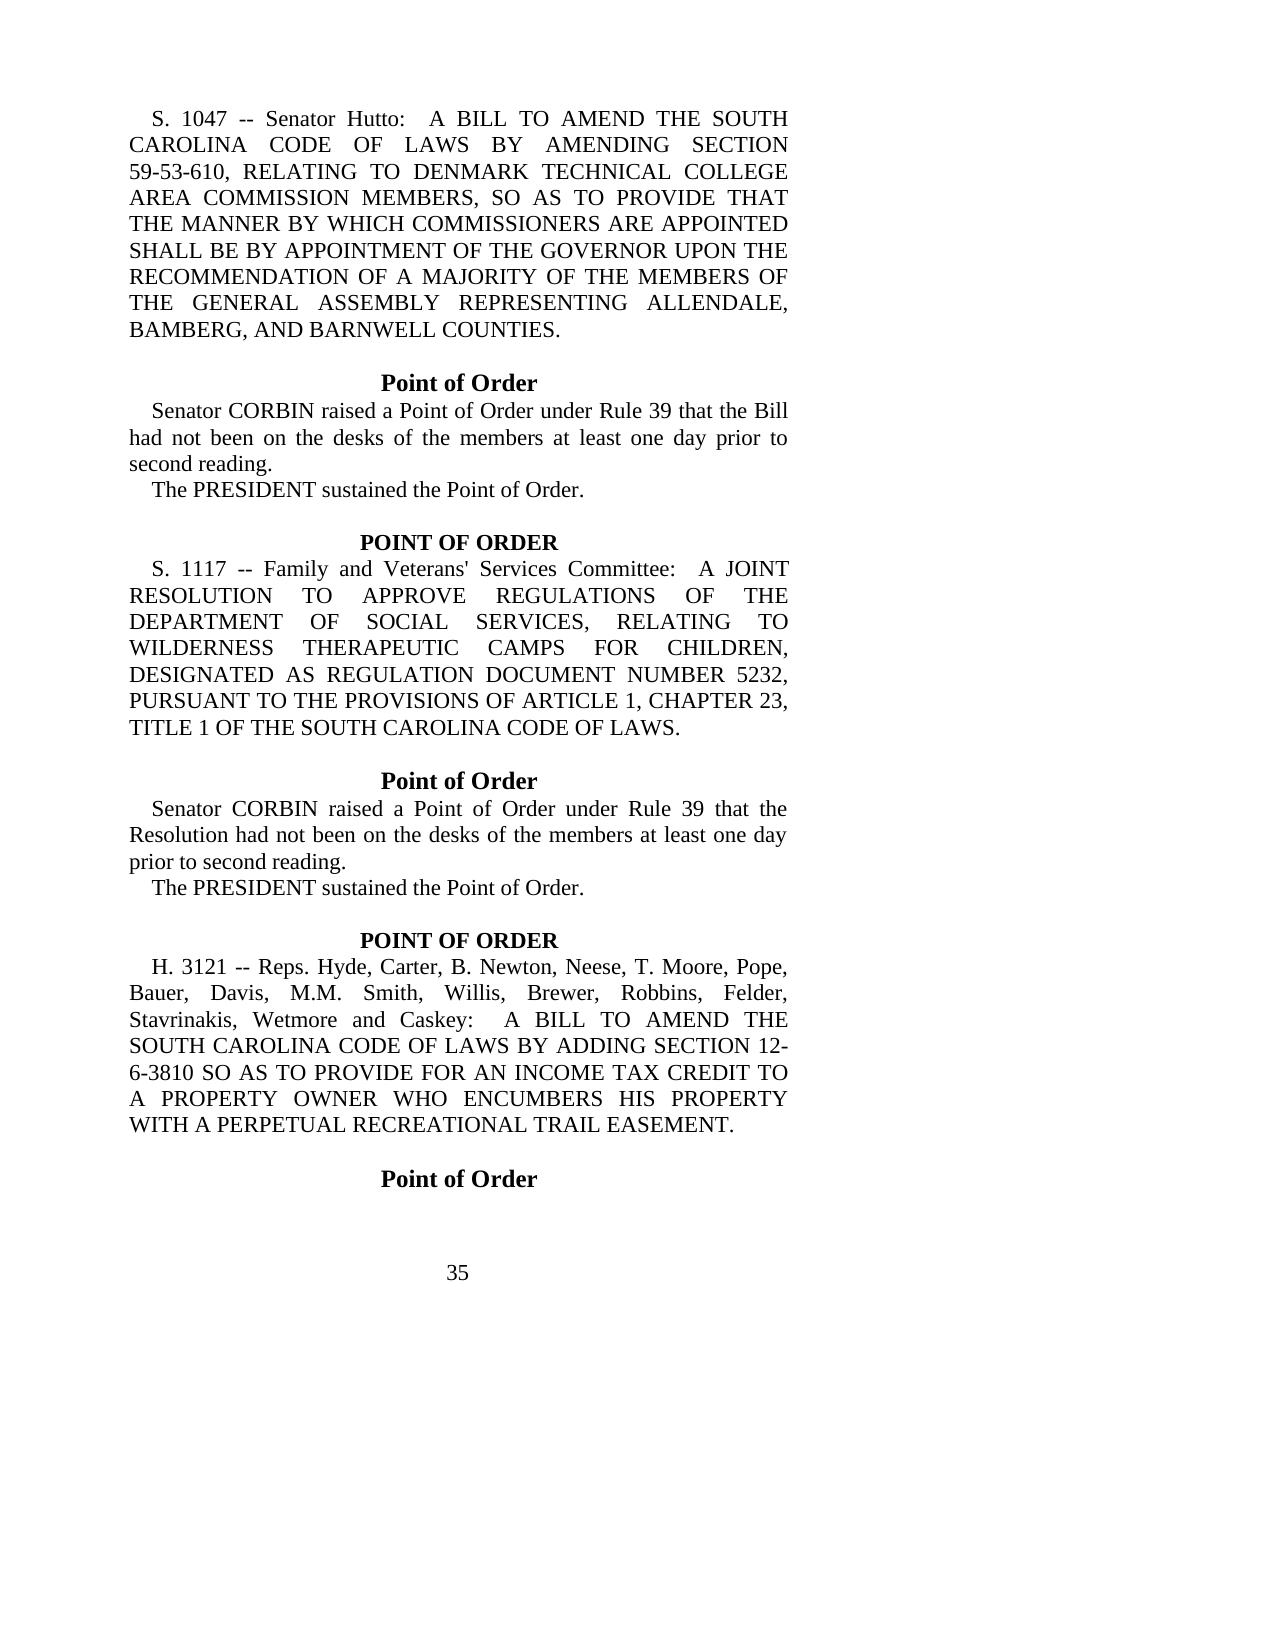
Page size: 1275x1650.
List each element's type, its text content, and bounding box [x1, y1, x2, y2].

text Point of Order [129, 766, 789, 795]
text S. 1047 -- Senator Hutto: A BILL TO AMEND THE SOUTH CAROLINA CODE OF LAWS BY AMENDING SECTION 59‑53‑610, RELATING TO DENMARK TECHNICAL COLLEGE AREA COMMISSION MEMBERS, SO AS TO PROVIDE THAT THE MANNER BY WHICH COMMISSIONERS ARE APPOINTED SHALL BE BY APPOINTMENT OF THE GOVERNOR UPON THE RECOMMENDATION OF A MAJORITY OF THE MEMBERS OF THE GENERAL ASSEMBLY REPRESENTING ALLENDALE, BAMBERG, AND BARNWELL COUNTIES. [129, 105, 789, 342]
text Senator CORBIN raised a Point of Order under Rule 39 that the Resolution had not been on the desks of the members at least one day prior to second reading. [129, 795, 789, 874]
text S. 1117 -- Family and Veterans' Services Committee: A JOINT RESOLUTION TO APPROVE REGULATIONS OF THE DEPARTMENT OF SOCIAL SERVICES, RELATING TO WILDERNESS THERAPEUTIC CAMPS FOR CHILDREN, DESIGNATED AS REGULATION DOCUMENT NUMBER 5232, PURSUANT TO THE PROVISIONS OF ARTICLE 1, CHAPTER 23, TITLE 1 OF THE SOUTH CAROLINA CODE OF LAWS. [129, 555, 789, 740]
text The PRESIDENT sustained the Point of Order. [129, 874, 789, 900]
text The PRESIDENT sustained the Point of Order. [129, 476, 789, 503]
text POINT OF ORDER [129, 529, 789, 555]
text Point of Order [129, 368, 789, 397]
text Point of Order [129, 1164, 789, 1193]
text POINT OF ORDER [129, 927, 789, 953]
text H. 3121 -- Reps. Hyde, Carter, B. Newton, Neese, T. Moore, Pope, Bauer, Davis, M.M. Smith, Willis, Brewer, Robbins, Felder, Stavrinakis, Wetmore and Caskey: A BILL TO AMEND THE SOUTH CAROLINA CODE OF LAWS BY ADDING SECTION 12-6-3810 SO AS TO PROVIDE FOR AN INCOME TAX CREDIT TO A PROPERTY OWNER WHO ENCUMBERS HIS PROPERTY WITH A PERPETUAL RECREATIONAL TRAIL EASEMENT. [129, 953, 789, 1138]
